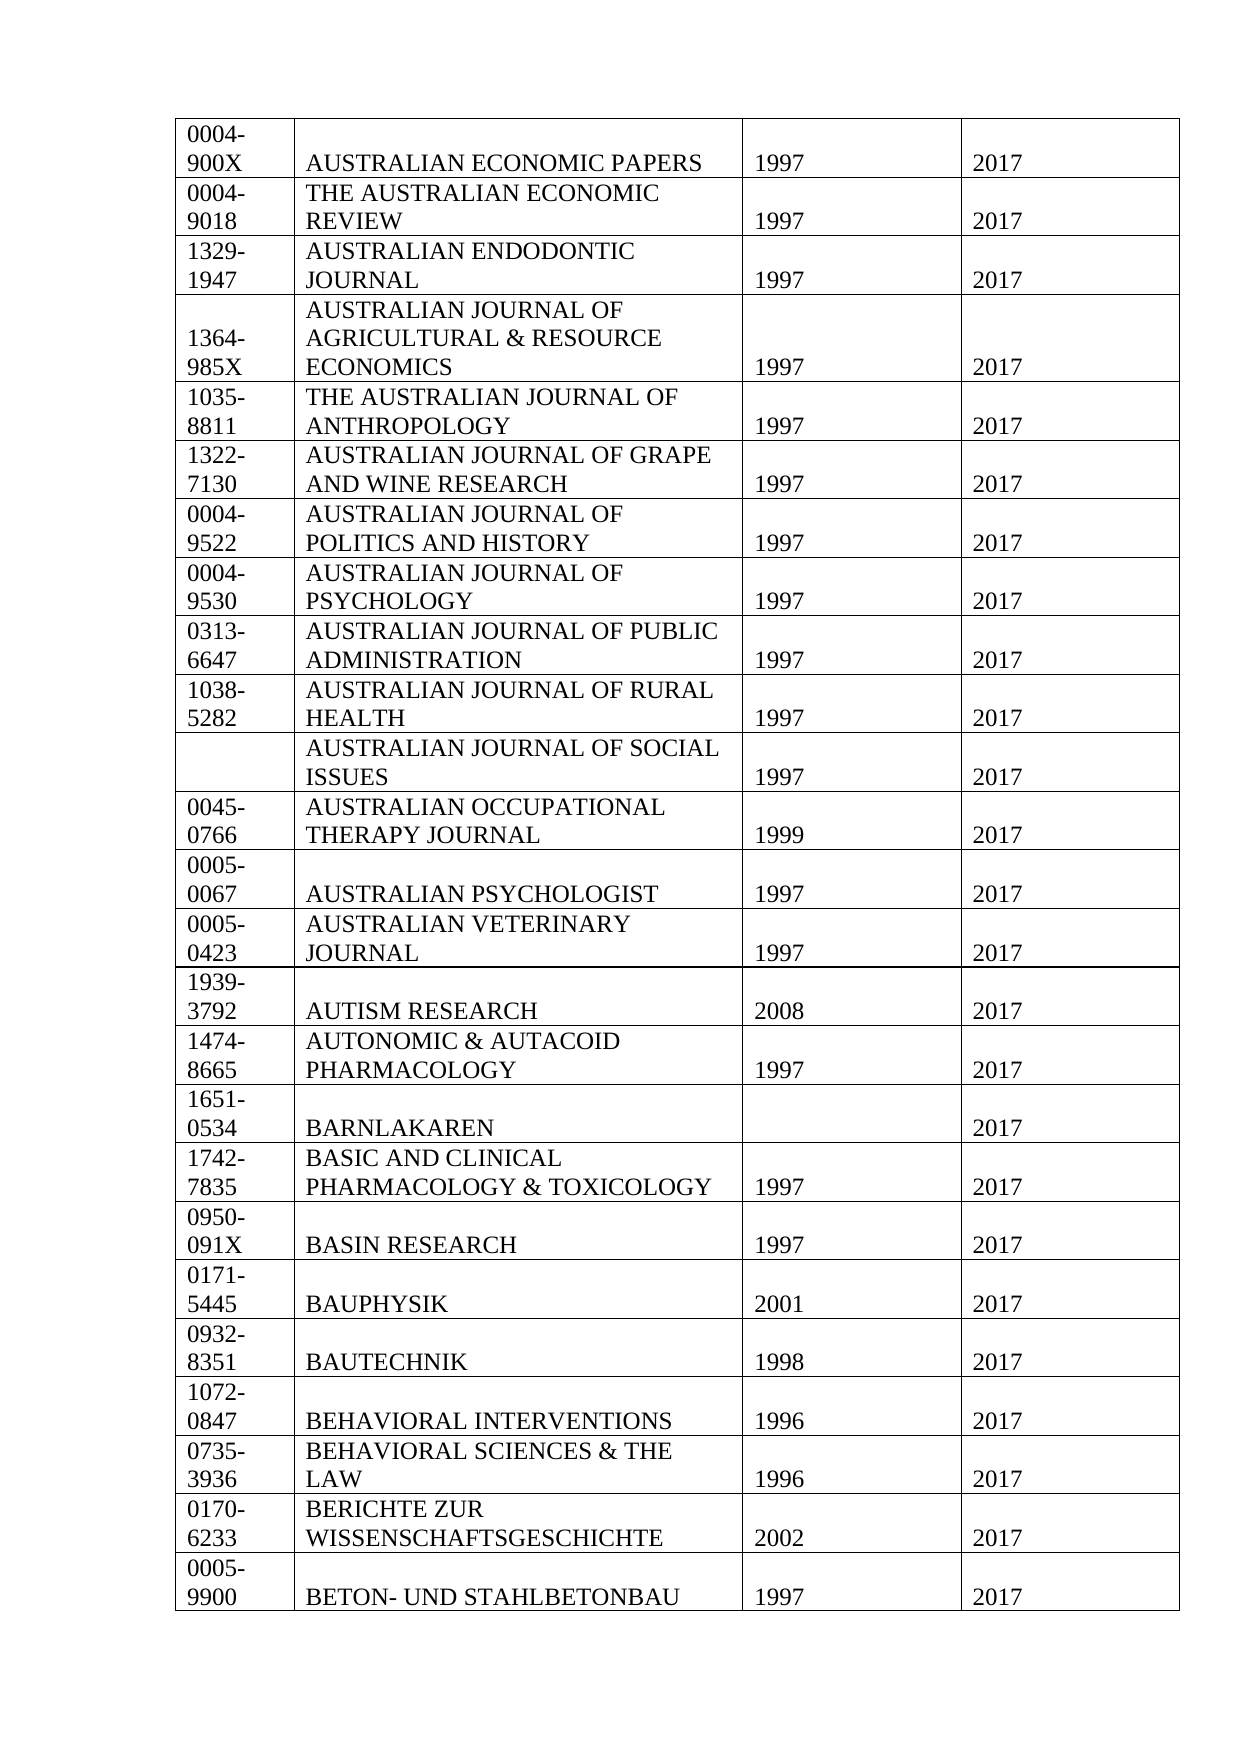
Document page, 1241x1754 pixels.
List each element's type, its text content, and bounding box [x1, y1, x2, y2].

table_cell 2017 [962, 733, 1179, 791]
table_cell 1997 [743, 499, 961, 557]
table_cell 2017 [962, 236, 1179, 294]
table_cell 0004-9522 [176, 499, 294, 557]
table_cell 0004-9018 [176, 178, 294, 235]
table_cell BERICHTE ZUR WISSENSCHAFTSGESCHICHTE [295, 1494, 742, 1552]
table_cell 1996 [743, 1436, 961, 1493]
table_cell AUSTRALIAN JOURNAL OF RURAL HEALTH [295, 675, 742, 732]
table_cell BEHAVIORAL INTERVENTIONS [295, 1377, 742, 1435]
table_cell 2017 [962, 295, 1179, 381]
table_cell 1474-8665 [176, 1026, 294, 1083]
table_cell 2017 [962, 1494, 1179, 1552]
table_cell AUSTRALIAN OCCUPATIONAL THERAPY JOURNAL [295, 792, 742, 849]
table_cell 1998 [743, 1319, 961, 1376]
table_cell 0005-0067 [176, 850, 294, 908]
table_cell 1364-985X [176, 295, 294, 381]
table_cell BASIC AND CLINICAL PHARMACOLOGY & TOXICOLOGY [295, 1143, 742, 1201]
table_cell 1997 [743, 295, 961, 381]
table_cell 1997 [743, 1202, 961, 1259]
table_cell AUSTRALIAN ECONOMIC PAPERS [295, 119, 742, 177]
table_cell 2017 [962, 178, 1179, 235]
table_cell 1038-5282 [176, 675, 294, 732]
table_cell 2017 [962, 792, 1179, 849]
table_cell AUSTRALIAN VETERINARY JOURNAL [295, 909, 742, 966]
table_cell [176, 733, 294, 791]
table_cell AUSTRALIAN JOURNAL OF AGRICULTURAL & RESOURCE ECONOMICS [295, 295, 742, 381]
table_cell 0045-0766 [176, 792, 294, 849]
table_cell 2017 [962, 558, 1179, 615]
table_cell 1997 [743, 119, 961, 177]
table_cell AUTONOMIC & AUTACOID PHARMACOLOGY [295, 1026, 742, 1083]
table_cell AUSTRALIAN JOURNAL OF POLITICS AND HISTORY [295, 499, 742, 557]
table_cell 1997 [743, 236, 961, 294]
table_cell 1072-0847 [176, 1377, 294, 1435]
table_cell 0005-0423 [176, 909, 294, 966]
table_cell AUTISM RESEARCH [295, 968, 742, 1025]
table_cell 0735-3936 [176, 1436, 294, 1493]
table_cell 1997 [743, 1143, 961, 1201]
table_cell BAUTECHNIK [295, 1319, 742, 1376]
table_cell AUSTRALIAN JOURNAL OF PUBLIC ADMINISTRATION [295, 616, 742, 674]
table_cell 2017 [962, 850, 1179, 908]
table_cell 2017 [962, 909, 1179, 966]
table_cell 1997 [743, 1026, 961, 1083]
table_cell 2001 [743, 1260, 961, 1318]
table_cell 0170-6233 [176, 1494, 294, 1552]
table_cell 2017 [962, 616, 1179, 674]
table_cell 1997 [743, 733, 961, 791]
table_cell AUSTRALIAN JOURNAL OF PSYCHOLOGY [295, 558, 742, 615]
table_cell 2017 [962, 1026, 1179, 1083]
table_cell AUSTRALIAN JOURNAL OF GRAPE AND WINE RESEARCH [295, 441, 742, 498]
table_cell BEHAVIORAL SCIENCES & THE LAW [295, 1436, 742, 1493]
table_cell 1035-8811 [176, 382, 294, 439]
table_cell 1997 [743, 616, 961, 674]
table_cell 2017 [962, 1319, 1179, 1376]
table_cell 2008 [743, 968, 961, 1025]
table_cell 0932-8351 [176, 1319, 294, 1376]
table_cell BASIN RESEARCH [295, 1202, 742, 1259]
table_cell AUSTRALIAN JOURNAL OF SOCIAL ISSUES [295, 733, 742, 791]
table_cell 0171-5445 [176, 1260, 294, 1318]
table_cell 1329-1947 [176, 236, 294, 294]
table_cell 1997 [743, 382, 961, 439]
table_cell 2017 [962, 675, 1179, 732]
table_cell 1999 [743, 792, 961, 849]
table_cell 1996 [743, 1377, 961, 1435]
table_cell 1742-7835 [176, 1143, 294, 1201]
table_cell AUSTRALIAN PSYCHOLOGIST [295, 850, 742, 908]
table_cell THE AUSTRALIAN JOURNAL OF ANTHROPOLOGY [295, 382, 742, 439]
table_cell 1997 [743, 178, 961, 235]
table_cell 0004-900X [176, 119, 294, 177]
table_cell 1997 [743, 1553, 961, 1610]
table_cell 1997 [743, 850, 961, 908]
table_cell 2017 [962, 1553, 1179, 1610]
table_cell 0950-091X [176, 1202, 294, 1259]
table_cell 2017 [962, 1260, 1179, 1318]
table_cell 2017 [962, 499, 1179, 557]
table_cell 1651-0534 [176, 1085, 294, 1142]
table_cell AUSTRALIAN ENDODONTIC JOURNAL [295, 236, 742, 294]
table_cell [743, 1085, 961, 1142]
table_cell 2002 [743, 1494, 961, 1552]
table_cell 1997 [743, 441, 961, 498]
table_cell BAUPHYSIK [295, 1260, 742, 1318]
table_cell 2017 [962, 1085, 1179, 1142]
table_cell 2017 [962, 1143, 1179, 1201]
table_cell 1997 [743, 909, 961, 966]
table_cell 1997 [743, 558, 961, 615]
table_cell 2017 [962, 441, 1179, 498]
table_cell BARNLAKAREN [295, 1085, 742, 1142]
table_cell 1939-3792 [176, 968, 294, 1025]
table_cell 1997 [743, 675, 961, 732]
table_cell 2017 [962, 968, 1179, 1025]
table_cell THE AUSTRALIAN ECONOMIC REVIEW [295, 178, 742, 235]
table_cell 0005-9900 [176, 1553, 294, 1610]
table_cell 2017 [962, 1377, 1179, 1435]
table_cell 1322-7130 [176, 441, 294, 498]
table_cell 2017 [962, 1436, 1179, 1493]
table_cell 2017 [962, 382, 1179, 439]
table_cell 0313-6647 [176, 616, 294, 674]
table_cell 2017 [962, 119, 1179, 177]
table_cell BETON- UND STAHLBETONBAU [295, 1553, 742, 1610]
table_cell 2017 [962, 1202, 1179, 1259]
table_cell 0004-9530 [176, 558, 294, 615]
